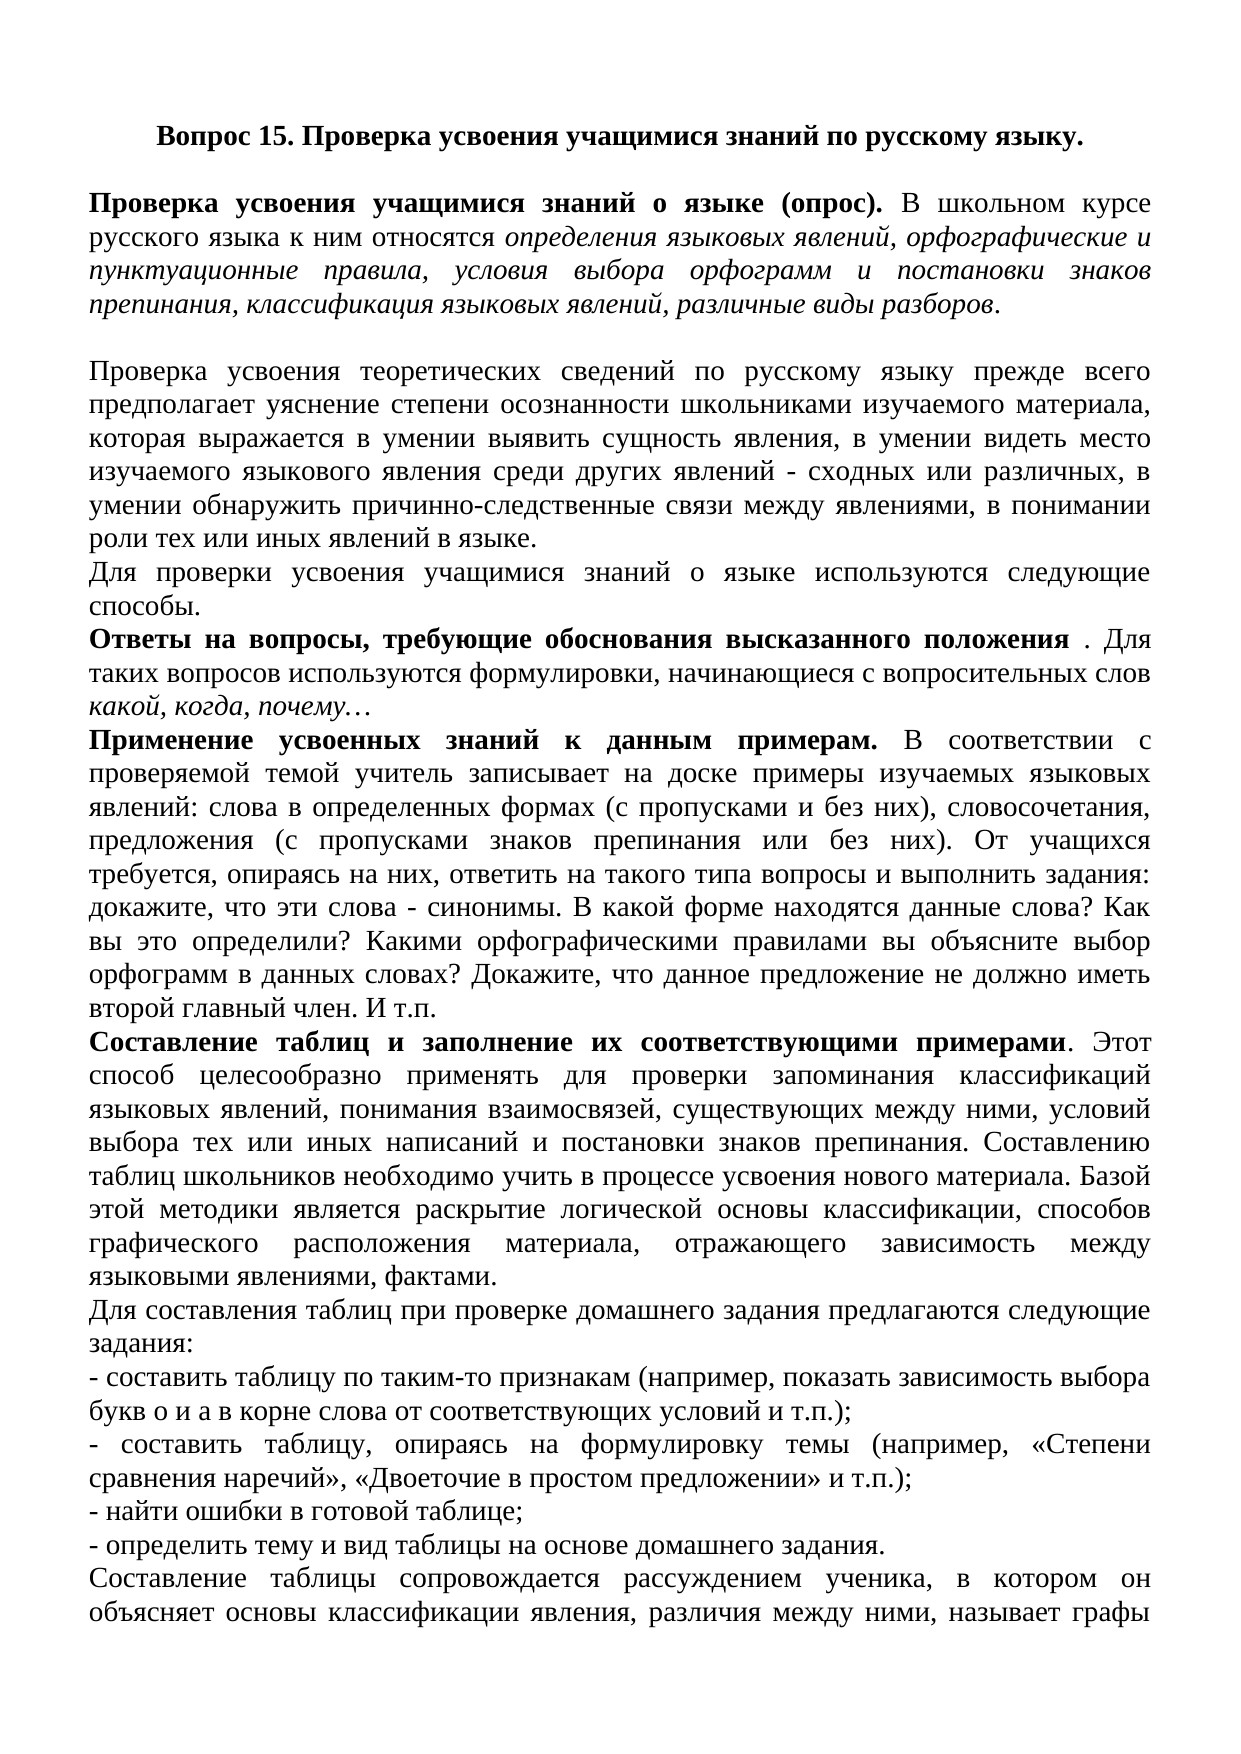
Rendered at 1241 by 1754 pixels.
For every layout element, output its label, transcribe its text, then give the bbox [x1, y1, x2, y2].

text Для проверки усвоения учащимися знаний о языке используются следующие способы. [89, 554, 1152, 621]
text - найти ошибки в готовой таблице; [89, 1493, 1152, 1527]
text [89, 1560, 1152, 1627]
text Ответы на вопросы, требующие обоснования высказанного положения . Для таких вопросов используются формулировки, начинающиеся с вопросительных слов какой, когда, почему… [89, 621, 1152, 722]
text Проверка усвоения теоретических сведений по русскому языку прежде всего предполагает уяснение степени осознанности школьниками изучаемого материала, которая выражается в умении выявить сущность явления, в умении видеть место изучаемого языкового явления среди других явлений - сходных или различных, в умении обнаружить причинно-следственные связи между явлениями, в понимании роли тех или иных явлений в языке. [89, 353, 1152, 554]
text - составить таблицу, опираясь на формулировку темы (например, «Степени сравнения наречий», «Двоеточие в простом предложении» и т.п.); [89, 1426, 1152, 1493]
text Проверка усвоения учащимися знаний о языке (опрос). В школьном курсе русского языка к ним относятся определения языковых явлений, орфографические и пунктуационные правила, условия выбора орфограмм и постановки знаков препинания, классификация языковых явлений, различные виды разборов. [89, 185, 1152, 319]
text Для составления таблиц при проверке домашнего задания предлагаются следующие задания: [89, 1292, 1152, 1359]
text - составить таблицу по таким-то признакам (например, показать зависимость выбора букв о и а в корне слова от соответствующих условий и т.п.); [89, 1359, 1152, 1426]
text Составление таблиц и заполнение их соответствующими примерами. Этот способ целесообразно применять для проверки запоминания классификаций языковых явлений, понимания взаимосвязей, существующих между ними, условий выбора тех или иных написаний и постановки знаков препинания. Составлению таблиц школьников необходимо учить в процессе усвоения нового материала. Базой этой методики является раскрытие логической основы классификации, способов графического расположения материала, отражающего зависимость между языковыми явлениями, фактами. [89, 1024, 1152, 1292]
text Применение усвоенных знаний к данным примерам. В соответствии с проверяемой темой учитель записывает на доске примеры изучаемых языковых явлений: слова в определенных формах (с пропусками и без них), словосочетания, предложения (с пропусками знаков препинания или без них). От учащихся требуется, опираясь на них, ответить на такого типа вопросы и выполнить задания: докажите, что эти слова - синонимы. В какой форме находятся данные слова? Как вы это определили? Какими орфографическими правилами вы объясните выбор орфограмм в данных словах? Докажите, что данное предложение не должно иметь второй главный член. И т.п. [89, 722, 1152, 1024]
text Вопрос 15. Проверка усвоения учащимися знаний по русскому языку. [89, 118, 1152, 152]
text - определить тему и вид таблицы на основе домашнего задания. [89, 1527, 1152, 1560]
